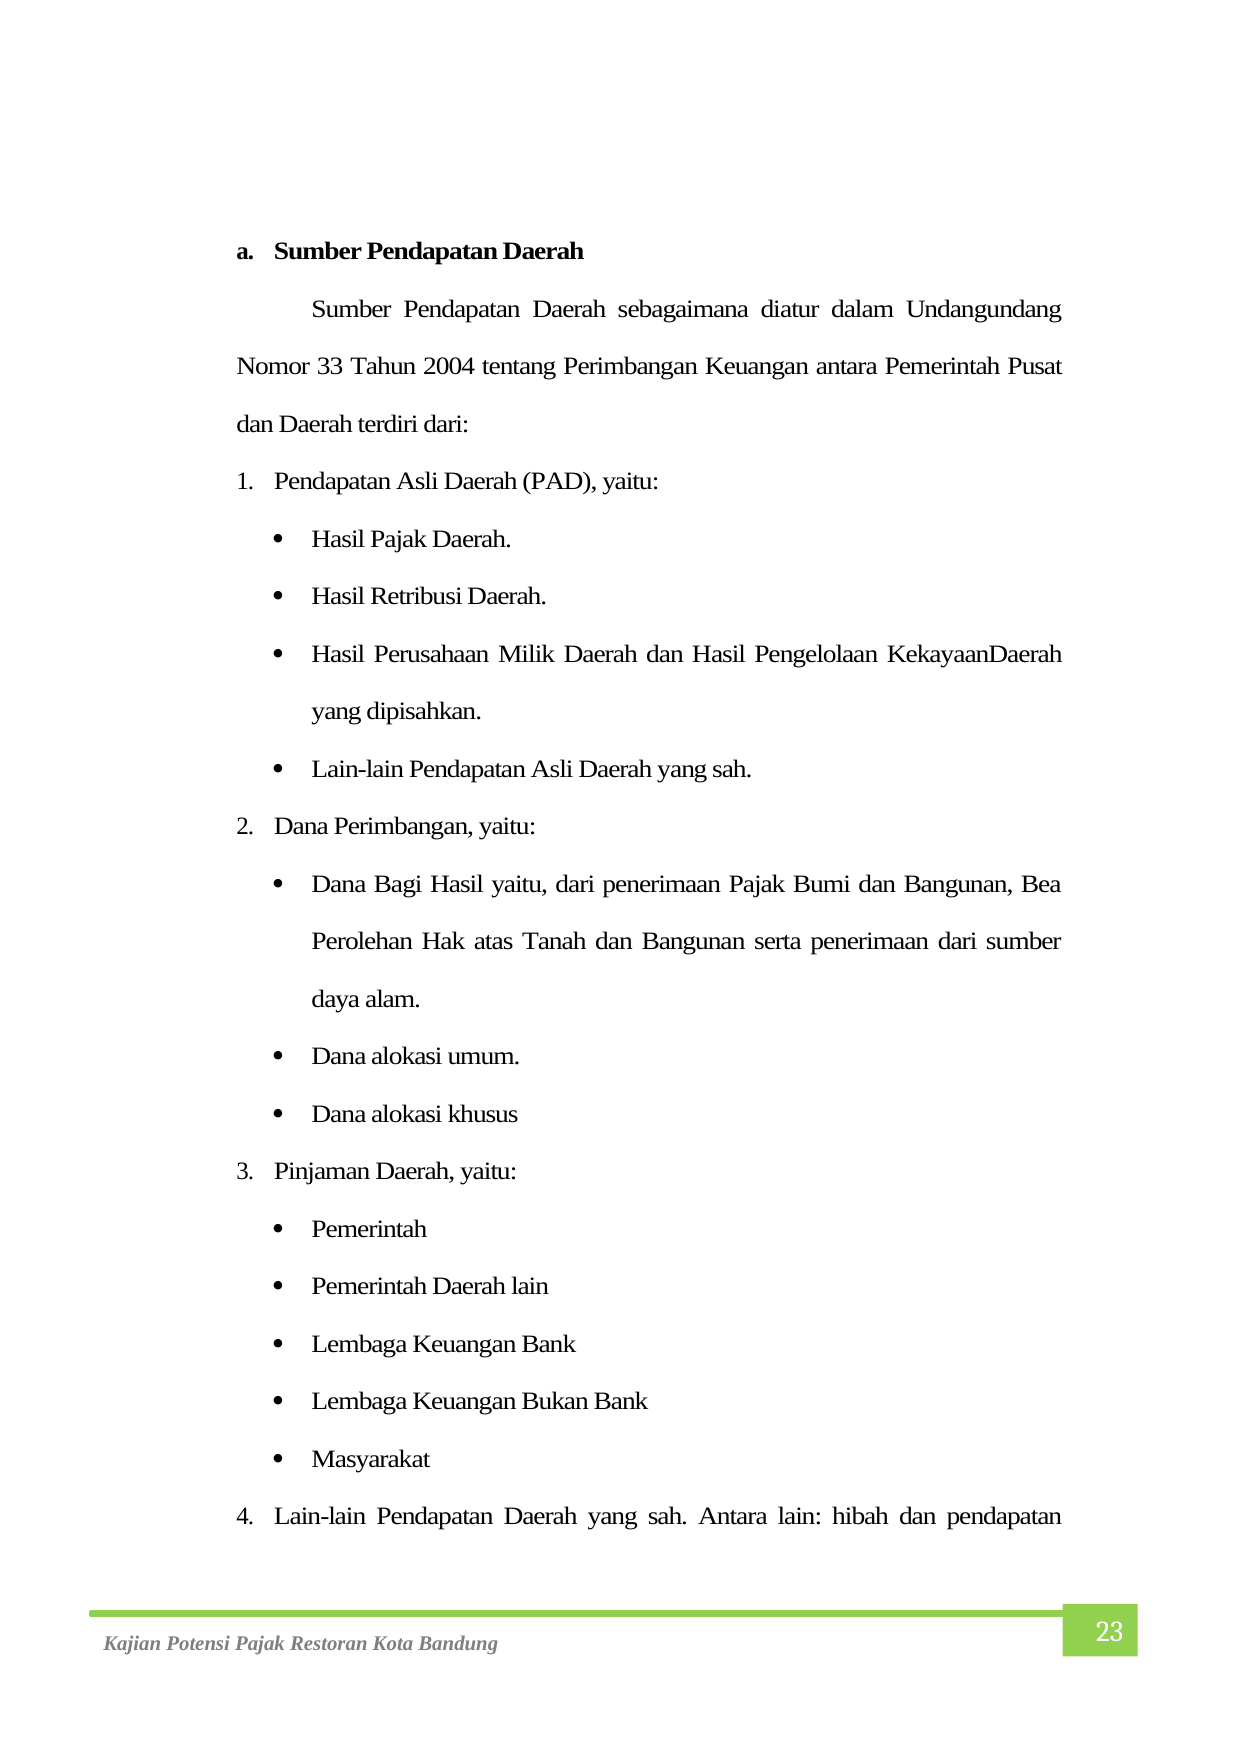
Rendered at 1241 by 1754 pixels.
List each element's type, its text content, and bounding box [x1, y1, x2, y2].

list Hasil Perusahaan Milik Daerah dan Hasil Pengelolaan KekayaanDaerah yang dipisahkan. [274, 639, 1063, 725]
list Dana alokasi umum. [274, 1041, 1063, 1070]
list Dana Bagi Hasil yaitu, dari penerimaan Pajak Bumi dan Bangunan, Bea Perolehan Hak atas Tanah dan Bangunan serta penerimaan dari sumber daya alam. [274, 869, 1063, 1012]
list Pemerintah [274, 1214, 1063, 1242]
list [236, 1501, 1063, 1530]
list Masyarakat [274, 1444, 1063, 1472]
list Pinjaman Daerah, yaitu: [236, 1156, 1063, 1185]
list Lain-lain Pendapatan Asli Daerah yang sah. [274, 754, 1063, 782]
list Pemerintah Daerah lain [274, 1271, 1063, 1300]
list Lembaga Keuangan Bank [274, 1329, 1063, 1357]
text Sumber Pendapatan Daerah sebagaimana diatur dalam Undangundang Nomor 33 Tahun 2004 tentang Perimbangan Keuangan antara Pemerintah Pusat dan Daerah terdiri dari: [236, 294, 1063, 437]
list Hasil Retribusi Daerah. [274, 581, 1063, 610]
list Sumber Pendapatan Daerah [236, 236, 1063, 265]
list Pendapatan Asli Daerah (PAD), yaitu: [236, 466, 1063, 495]
list Dana Perimbangan, yaitu: [236, 811, 1063, 840]
list Lembaga Keuangan Bukan Bank [274, 1386, 1063, 1415]
list Dana alokasi khusus [274, 1099, 1063, 1127]
list Hasil Pajak Daerah. [274, 524, 1063, 552]
